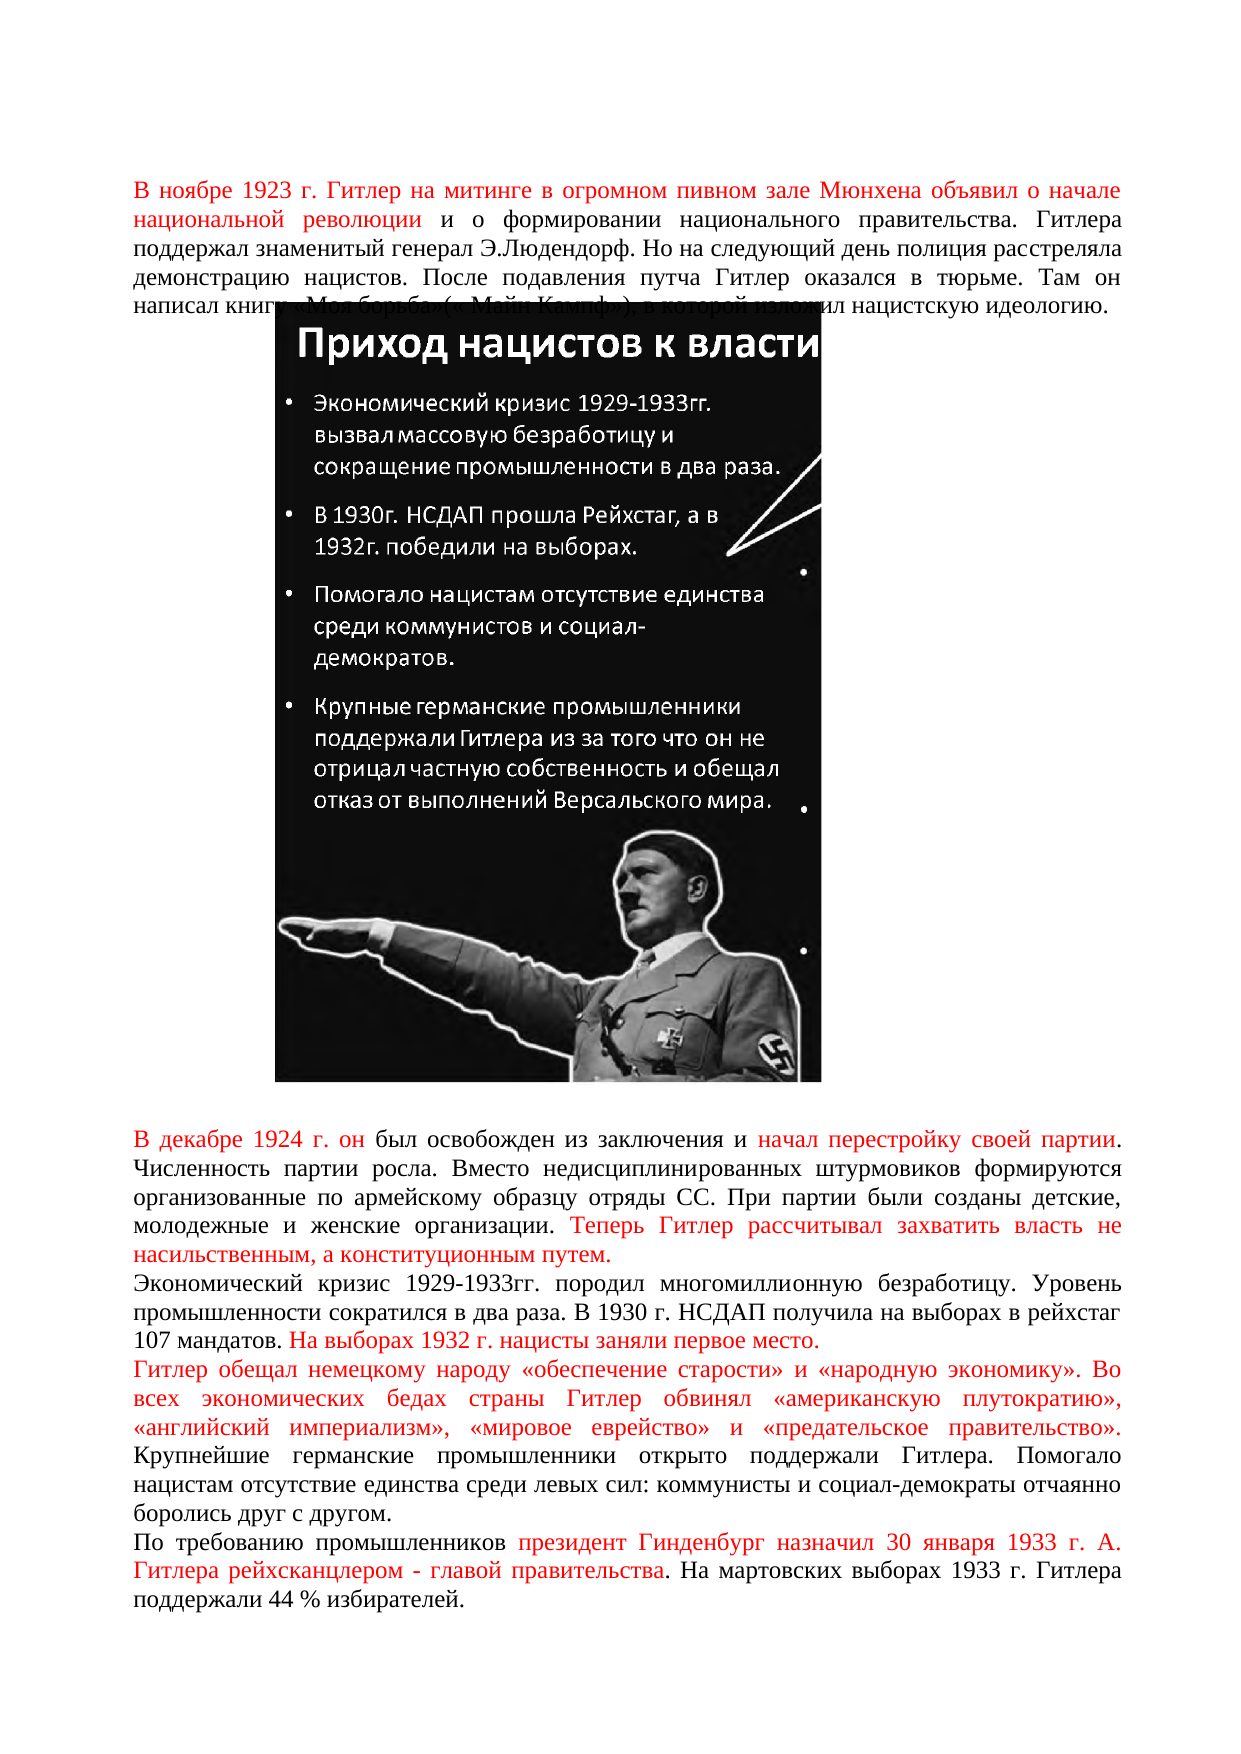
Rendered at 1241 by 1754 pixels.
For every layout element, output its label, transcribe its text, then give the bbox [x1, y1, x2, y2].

picture [275, 319, 822, 1085]
text В декабре . он был освобожден из заключения и начал перестройку своей партии. Численность партии росла. Вместо недисциплинированных штурмовиков формируются организованные по армейскому образцу отряды СС. При партии были созданы детские, молодежные и женские организации. Теперь Гитлер рассчитывал захватить власть не насильственным, а конституционным путем. [133, 1124, 1122, 1268]
text В ноябре . Гитлер на митинге в огромном пивном зале Мюнхена объявил о начале национальной революции и о формировании национального правительства. Гитлера поддержал знаменитый генерал Э.Людендорф. Но на следующий день полиция расстреляла демонстрацию нацистов. После подавления путча Гитлер оказался в тюрьме. Там он написал книгу «Моя борьба»(« Майн Кампф»), в которой изложил нацистскую идеологию. [133, 176, 1122, 319]
text По требованию промышленников президент Гинденбург назначил 30 января . А. Гитлера рейхсканцлером - главой правительства. На мартовских выборах . Гитлера поддержали 44 % избирателей. [133, 1527, 1122, 1613]
text Экономический кризис 1929-1933гг. породил многомиллионную безработицу. Уровень промышленности сократился в два раза. В . НСДАП получила на выборах в рейхстаг 107 мандатов. На выборах . нацисты заняли первое место. [133, 1268, 1122, 1354]
text Гитлер обещал немецкому народу «обеспечение старости» и «народную экономику». Во всех экономических бедах страны Гитлер обвинял «американскую плутократию», «английский империализм», «мировое еврейство» и «предательское правительство». Крупнейшие германские промышленники открыто поддержали Гитлера. Помогало нацистам отсутствие единства среди левых сил: коммунисты и социал-демократы отчаянно боролись друг с другом. [133, 1354, 1122, 1527]
